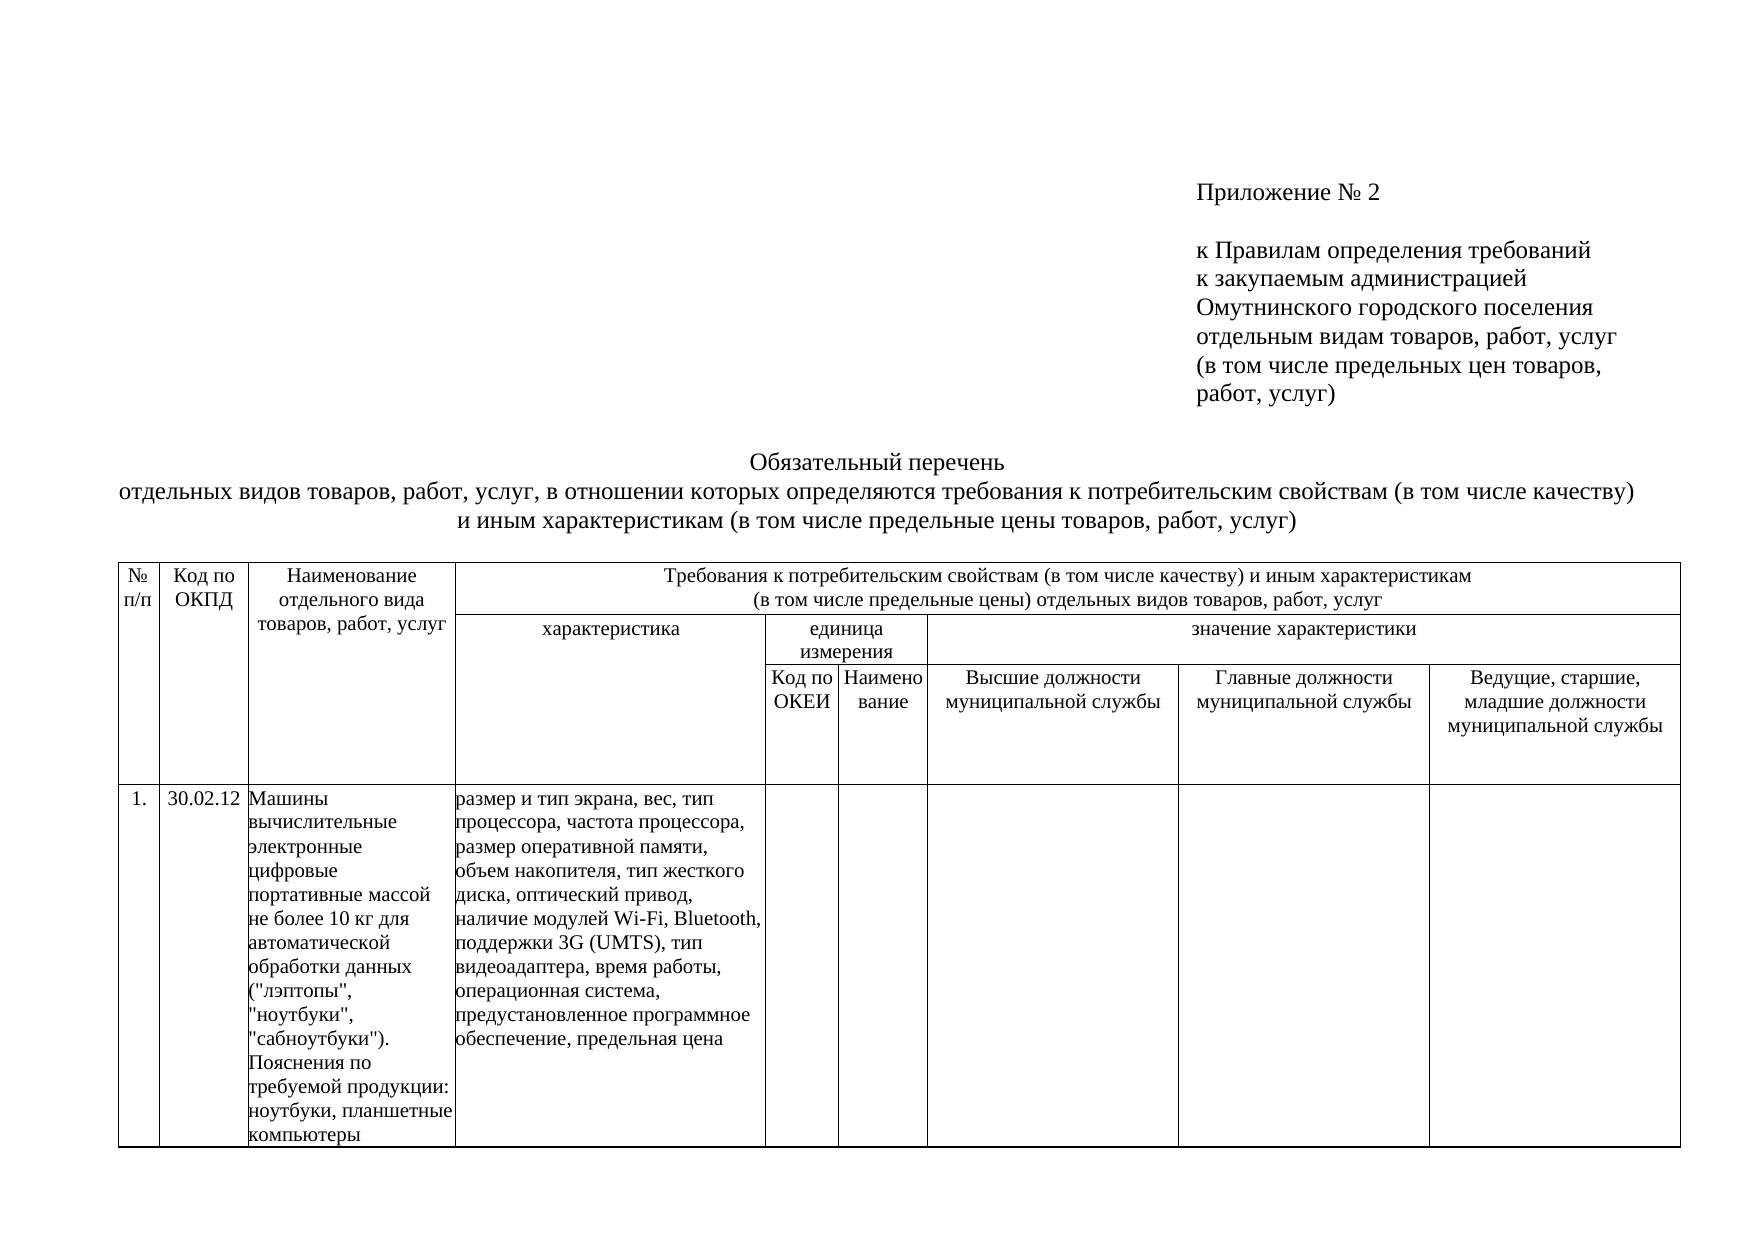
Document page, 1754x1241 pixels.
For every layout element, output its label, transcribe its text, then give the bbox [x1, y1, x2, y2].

table_cell 1. [119, 785, 159, 1146]
table_cell [766, 785, 838, 1146]
table_header Наименование отдельного вида товаров, работ, услуг [249, 563, 455, 784]
text к Правилам определения требований [1196, 206, 1636, 263]
table_cell значение характеристики [928, 615, 1680, 663]
table_header № п/п [119, 563, 159, 784]
table_cell характеристика [456, 615, 765, 784]
table_cell [839, 785, 927, 1146]
table_cell [928, 785, 1178, 1146]
table_cell Ведущие, старшие, младшие должности муниципальной службы [1430, 665, 1680, 784]
table_cell Наименование [839, 665, 927, 784]
table_header Код по ОКПД [160, 563, 248, 784]
table_cell размер и тип экрана, вес, тип процессора, частота процессора, размер оперативной памяти, объем накопителя, тип жесткого диска, оптический привод, наличие модулей Wi-Fi, Bluetooth, поддержки 3G (UMTS), тип видеоадаптера, время работы, операционная система, предустановленное программное обеспечение, предельная цена [456, 785, 765, 1146]
table_cell [1179, 785, 1429, 1146]
table_cell Код по ОКЕИ [766, 665, 838, 784]
text Приложение № 2 [1196, 177, 1636, 206]
table_header Требования к потребительским свойствам (в том числе качеству) и иным характеристикам (в том числе предельные цены) отдельных видов товаров, работ, услуг [456, 563, 1680, 614]
table_cell Машины вычислительные электронные цифровые портативные массой не более для автоматической обработки данных ("лэптопы", "ноутбуки", "сабноутбуки"). Пояснения по требуемой продукции: ноутбуки, планшетные компьютеры [249, 785, 455, 1146]
subtitle Обязательный перечень отдельных видов товаров, работ, услуг, в отношении которых определяются требования к потребительским свойствам (в том числе качеству) и иным характеристикам (в том числе предельные цены товаров, работ, услуг) [118, 447, 1636, 533]
table_cell Главные должности муниципальной службы [1179, 665, 1429, 784]
text к закупаемым администрацией Омутнинского городского поселения отдельным видам товаров, работ, услуг (в том числе предельных цен товаров, работ, услуг) [1196, 263, 1636, 407]
table_cell 30.02.12 [160, 785, 248, 1146]
table_cell единица измерения [766, 615, 927, 663]
table_cell Высшие должности муниципальной службы [928, 665, 1178, 784]
table_cell [1430, 785, 1680, 1146]
